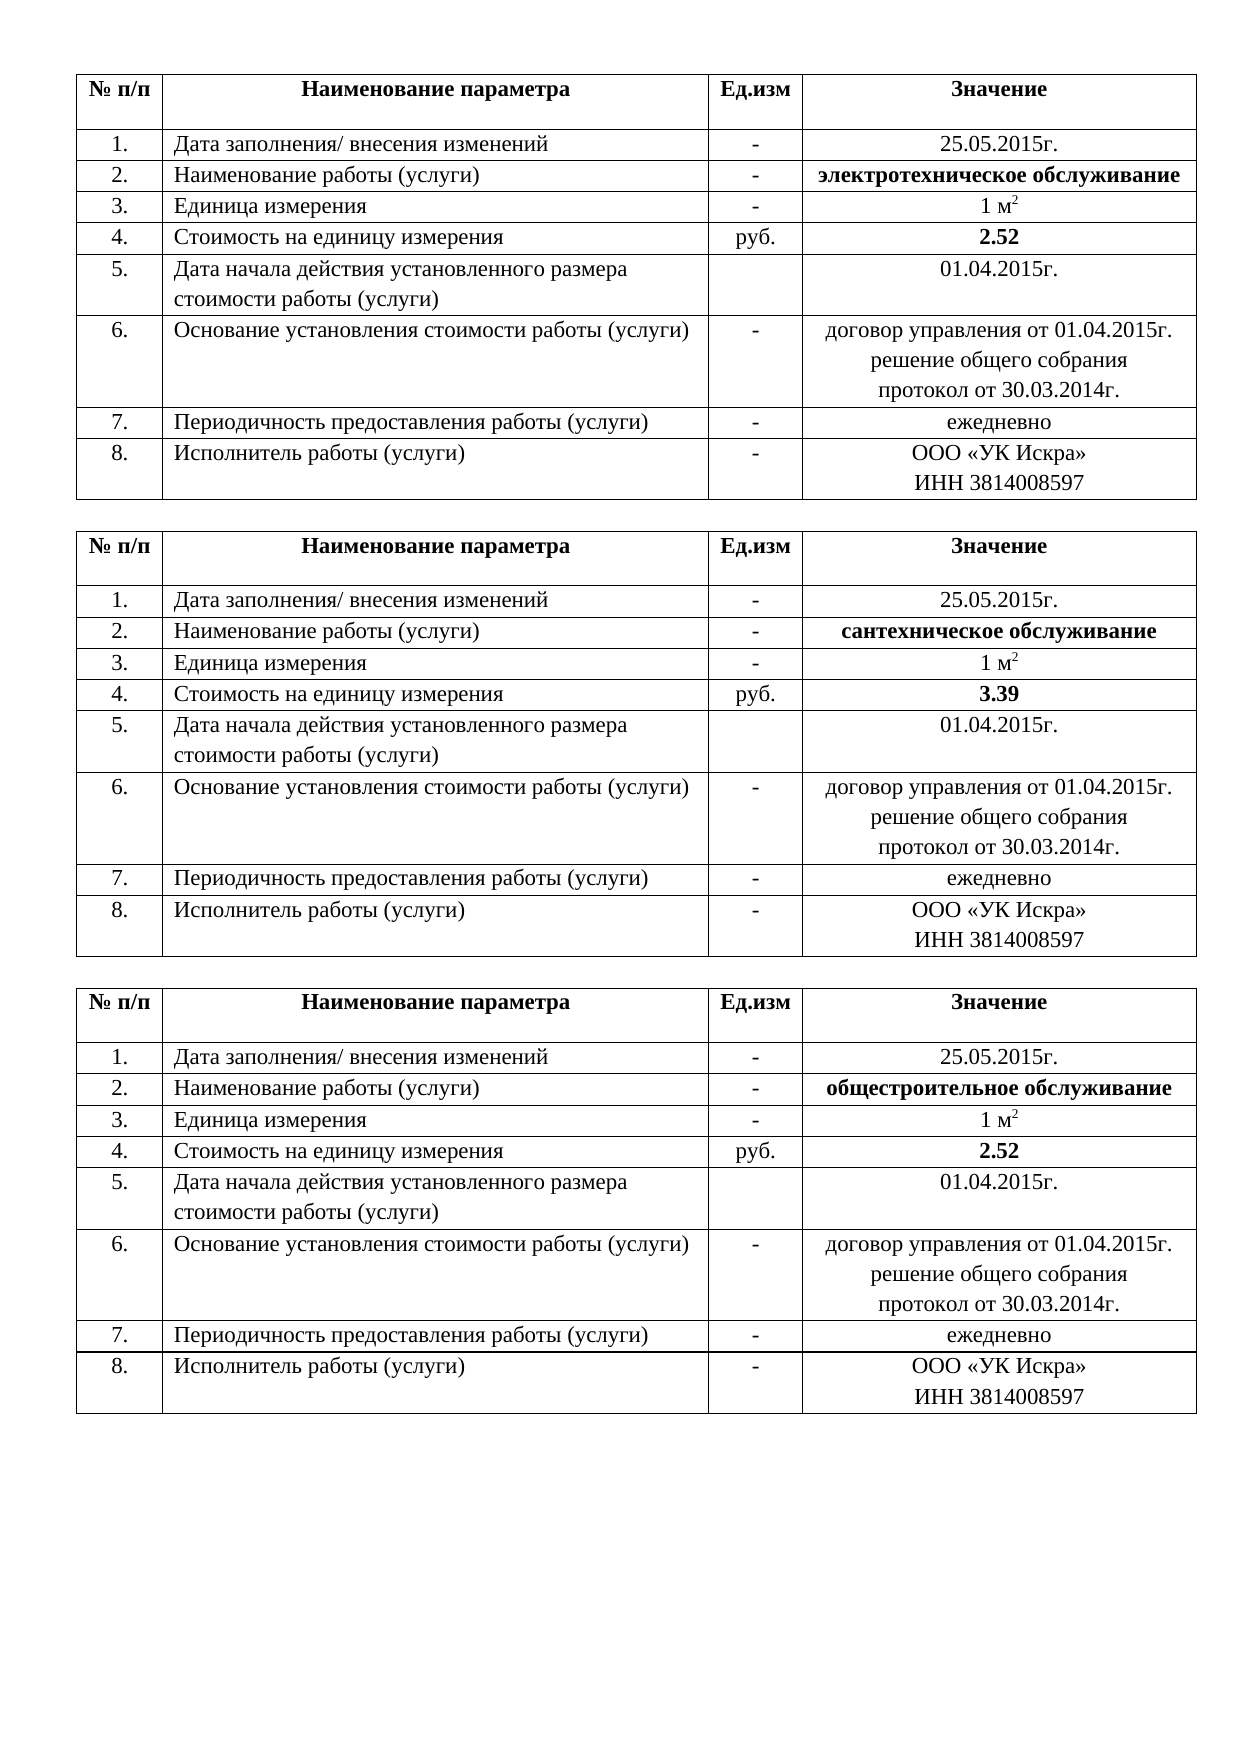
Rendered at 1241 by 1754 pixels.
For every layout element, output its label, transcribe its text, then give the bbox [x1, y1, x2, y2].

table_cell сантехническое обслуживание [803, 618, 1196, 648]
table_cell договор управления от 01.04.2015г. решение общего собрания протокол от 30.03.2014г. [803, 773, 1196, 863]
table_cell 8. [77, 439, 162, 499]
table_header № п/п [77, 532, 162, 585]
table_cell 8. [77, 896, 162, 956]
table_cell общестроительное обслуживание [803, 1074, 1196, 1104]
table_cell Стоимость на единицу измерения [163, 1137, 708, 1167]
table_cell - [709, 1074, 802, 1104]
table_cell 3. [77, 649, 162, 679]
table_cell Наименование работы (услуги) [163, 618, 708, 648]
table_cell 01.04.2015г. [803, 711, 1196, 772]
table_cell 1. [77, 1043, 162, 1073]
table_cell Периодичность предоставления работы (услуги) [163, 1321, 708, 1351]
table_cell Основание установления стоимости работы (услуги) [163, 316, 708, 407]
table_cell - [709, 865, 802, 895]
table_cell Единица измерения [163, 192, 708, 222]
table_cell ООО «УК Искра» ИНН 3814008597 [803, 1353, 1196, 1413]
table_cell электротехническое обслуживание [803, 161, 1196, 191]
table_cell Дата заполнения/ внесения изменений [163, 586, 708, 617]
table_cell 1. [77, 586, 162, 617]
table_cell Дата начала действия установленного размера стоимости работы (услуги) [163, 711, 708, 772]
table_cell 1 м2 [803, 1106, 1196, 1136]
table_header № п/п [77, 75, 162, 128]
table_cell - [709, 1230, 802, 1320]
table_cell 4. [77, 223, 162, 253]
table_header Ед.изм [709, 989, 802, 1042]
table_header Наименование параметра [163, 989, 708, 1042]
table_header Наименование параметра [163, 75, 708, 128]
table_cell Дата начала действия установленного размера стоимости работы (услуги) [163, 255, 708, 315]
table_cell - [709, 408, 802, 438]
table_cell 2. [77, 618, 162, 648]
table_header Ед.изм [709, 532, 802, 585]
table_cell 2. [77, 1074, 162, 1104]
table_cell 5. [77, 255, 162, 315]
table_cell Периодичность предоставления работы (услуги) [163, 408, 708, 438]
table_cell ежедневно [803, 1321, 1196, 1351]
table_cell - [709, 439, 802, 499]
table_cell - [709, 896, 802, 956]
table_cell 3. [77, 192, 162, 222]
table_cell Периодичность предоставления работы (услуги) [163, 865, 708, 895]
table_cell 8. [77, 1353, 162, 1413]
table_cell ежедневно [803, 408, 1196, 438]
table_cell 4. [77, 1137, 162, 1167]
table_cell 25.05.2015г. [803, 586, 1196, 617]
table_cell [709, 1168, 802, 1228]
table_cell 3.39 [803, 680, 1196, 710]
table_cell 7. [77, 1321, 162, 1351]
table_cell [709, 255, 802, 315]
table_cell - [709, 130, 802, 160]
table_cell - [709, 161, 802, 191]
table_cell Стоимость на единицу измерения [163, 680, 708, 710]
table_header № п/п [77, 989, 162, 1042]
table_header Наименование параметра [163, 532, 708, 585]
table_cell ООО «УК Искра» ИНН 3814008597 [803, 439, 1196, 499]
table_cell Дата заполнения/ внесения изменений [163, 1043, 708, 1073]
table_cell руб. [709, 680, 802, 710]
table_cell Основание установления стоимости работы (услуги) [163, 773, 708, 863]
table_cell - [709, 586, 802, 617]
table_cell 3. [77, 1106, 162, 1136]
table_cell Дата начала действия установленного размера стоимости работы (услуги) [163, 1168, 708, 1228]
table_cell 7. [77, 865, 162, 895]
table_cell договор управления от 01.04.2015г. решение общего собрания протокол от 30.03.2014г. [803, 316, 1196, 407]
table_cell Исполнитель работы (услуги) [163, 1353, 708, 1413]
table_cell 1. [77, 130, 162, 160]
table_cell 6. [77, 1230, 162, 1320]
table_cell Основание установления стоимости работы (услуги) [163, 1230, 708, 1320]
table_cell 2.52 [803, 223, 1196, 253]
table_cell Исполнитель работы (услуги) [163, 896, 708, 956]
table_cell 7. [77, 408, 162, 438]
table_cell руб. [709, 1137, 802, 1167]
table_cell 5. [77, 1168, 162, 1228]
table_cell Наименование работы (услуги) [163, 161, 708, 191]
table_cell 25.05.2015г. [803, 1043, 1196, 1073]
table_cell - [709, 1353, 802, 1413]
table_cell [709, 711, 802, 772]
table_cell 4. [77, 680, 162, 710]
table_cell 2.52 [803, 1137, 1196, 1167]
table_cell договор управления от 01.04.2015г. решение общего собрания протокол от 30.03.2014г. [803, 1230, 1196, 1320]
table_cell - [709, 1043, 802, 1073]
table_cell - [709, 1321, 802, 1351]
table_cell 01.04.2015г. [803, 255, 1196, 315]
table_cell Единица измерения [163, 1106, 708, 1136]
table_cell - [709, 316, 802, 407]
table_cell 5. [77, 711, 162, 772]
table_cell 1 м2 [803, 192, 1196, 222]
table_cell 6. [77, 316, 162, 407]
table_cell - [709, 1106, 802, 1136]
table_cell 2. [77, 161, 162, 191]
table_cell - [709, 773, 802, 863]
table_cell ООО «УК Искра» ИНН 3814008597 [803, 896, 1196, 956]
table_cell руб. [709, 223, 802, 253]
table_header Ед.изм [709, 75, 802, 128]
table_cell 6. [77, 773, 162, 863]
table_cell 25.05.2015г. [803, 130, 1196, 160]
table_header Значение [803, 532, 1196, 585]
table_cell Единица измерения [163, 649, 708, 679]
table_cell - [709, 649, 802, 679]
table_cell 01.04.2015г. [803, 1168, 1196, 1228]
table_cell Дата заполнения/ внесения изменений [163, 130, 708, 160]
table_cell Наименование работы (услуги) [163, 1074, 708, 1104]
table_cell 1 м2 [803, 649, 1196, 679]
table_header Значение [803, 989, 1196, 1042]
table_cell Стоимость на единицу измерения [163, 223, 708, 253]
table_cell ежедневно [803, 865, 1196, 895]
table_cell Исполнитель работы (услуги) [163, 439, 708, 499]
table_header Значение [803, 75, 1196, 128]
table_cell - [709, 192, 802, 222]
table_cell - [709, 618, 802, 648]
